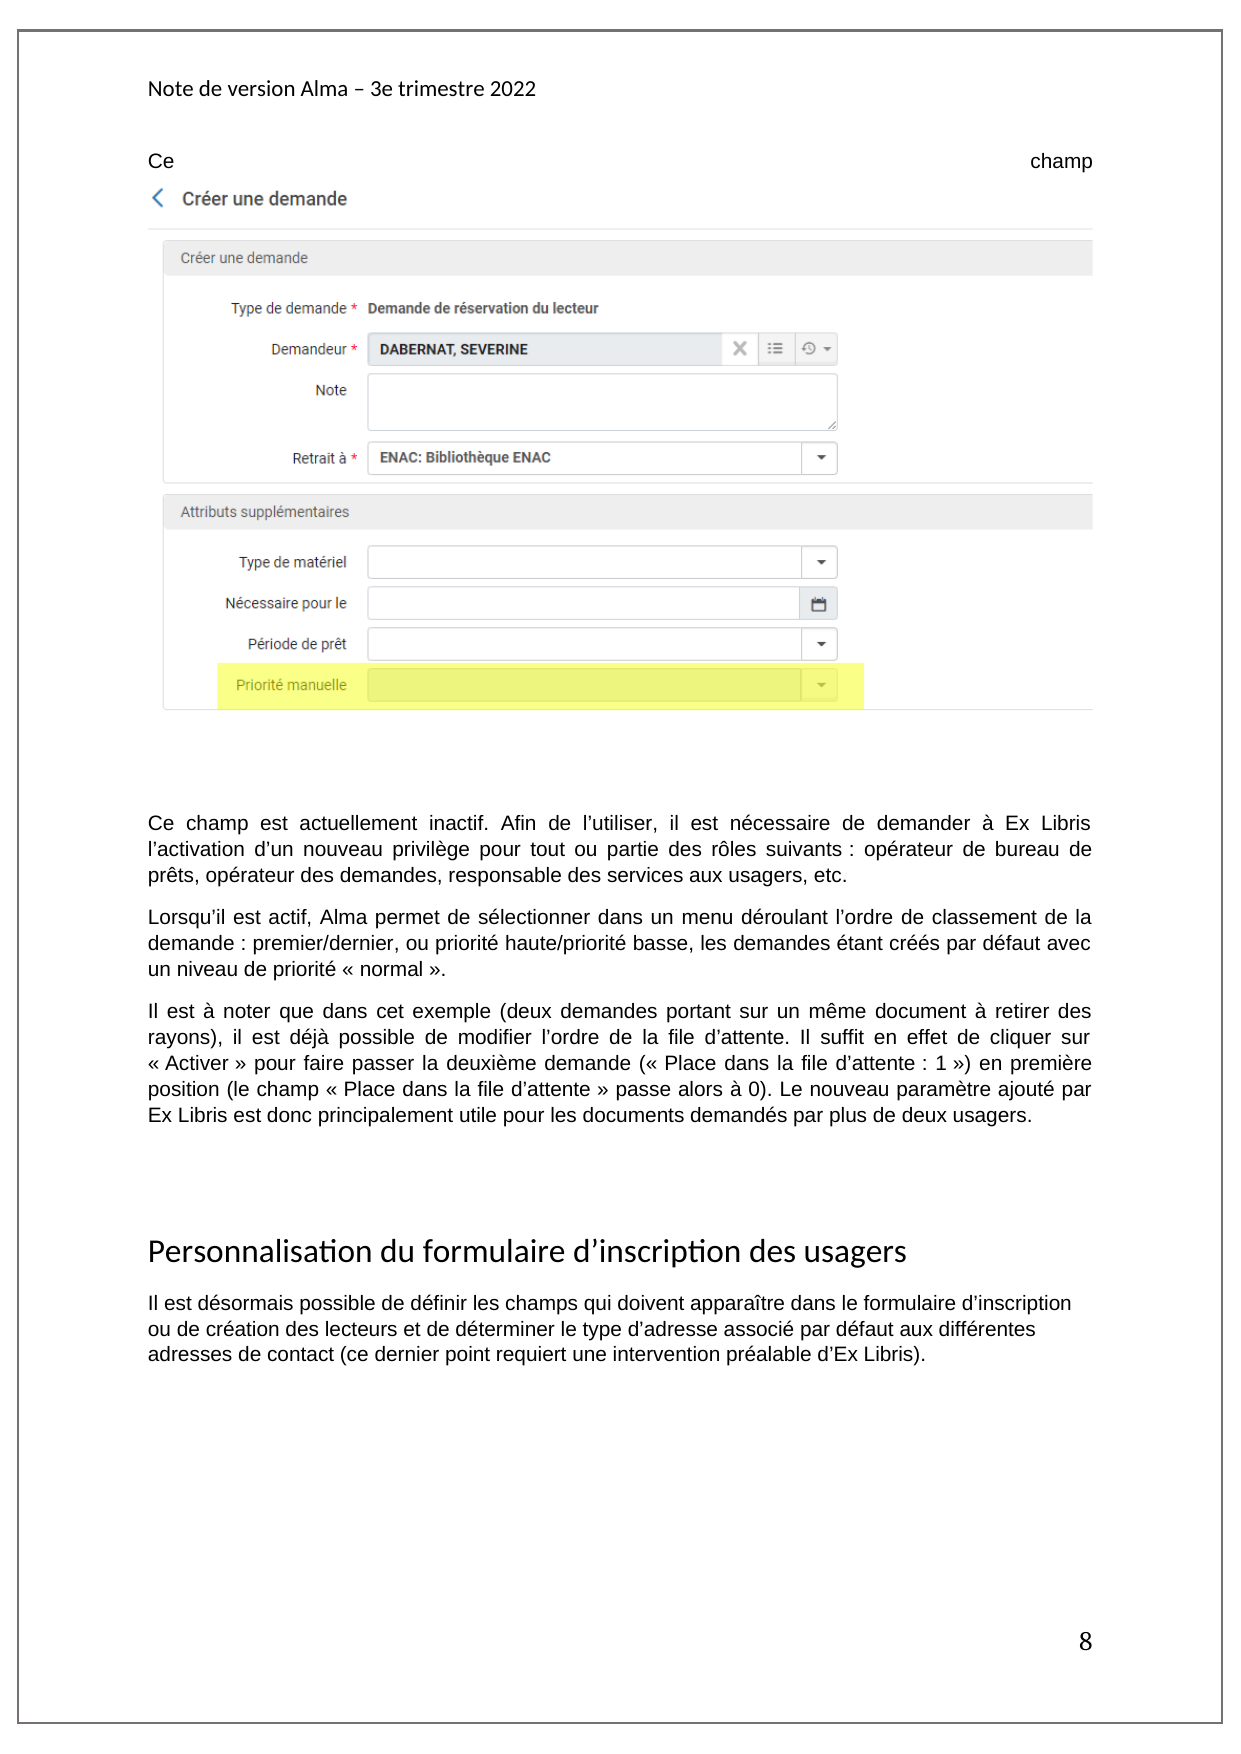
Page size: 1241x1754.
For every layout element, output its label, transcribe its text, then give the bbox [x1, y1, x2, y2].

text Il est désormais possible de définir les champs qui doivent apparaître dans le formulaire d’inscription ou de création des lecteurs et de déterminer le type d’adresse associé par défaut aux différentes adresses de contact (ce dernier point requiert une intervention préalable d’Ex Libris). [148, 1291, 1093, 1366]
text Ce champ [148, 149, 1093, 175]
text Lorsqu’il est actif, Alma permet de sélectionner dans un menu déroulant l’ordre de classement de la demande : premier/dernier, ou priorité haute/priorité basse, les demandes étant créés par défaut avec un niveau de priorité « normal ». [148, 905, 1093, 981]
picture [147, 175, 1093, 792]
text Il est à noter que dans cet exemple (deux demandes portant sur un même document à retirer des rayons), il est déjà possible de modifier l’ordre de la file d’attente. Il suffit en effet de cliquer sur « Activer » pour faire passer la deuxième demande (« Place dans la file d’attente : 1 ») en première position (le champ « Place dans la file d’attente » passe alors à 0). Le nouveau paramètre ajouté par Ex Libris est donc principalement utile pour les documents demandés par plus de deux usagers. [148, 999, 1093, 1126]
text Personnalisation du formulaire d’inscription des usagers [148, 1230, 1093, 1271]
text Ce champ est actuellement inactif. Afin de l’utiliser, il est nécessaire de demander à Ex Libris l’activation d’un nouveau privilège pour tout ou partie des rôles suivants : opérateur de bureau de prêts, opérateur des demandes, responsable des services aux usagers, etc. [148, 811, 1093, 886]
